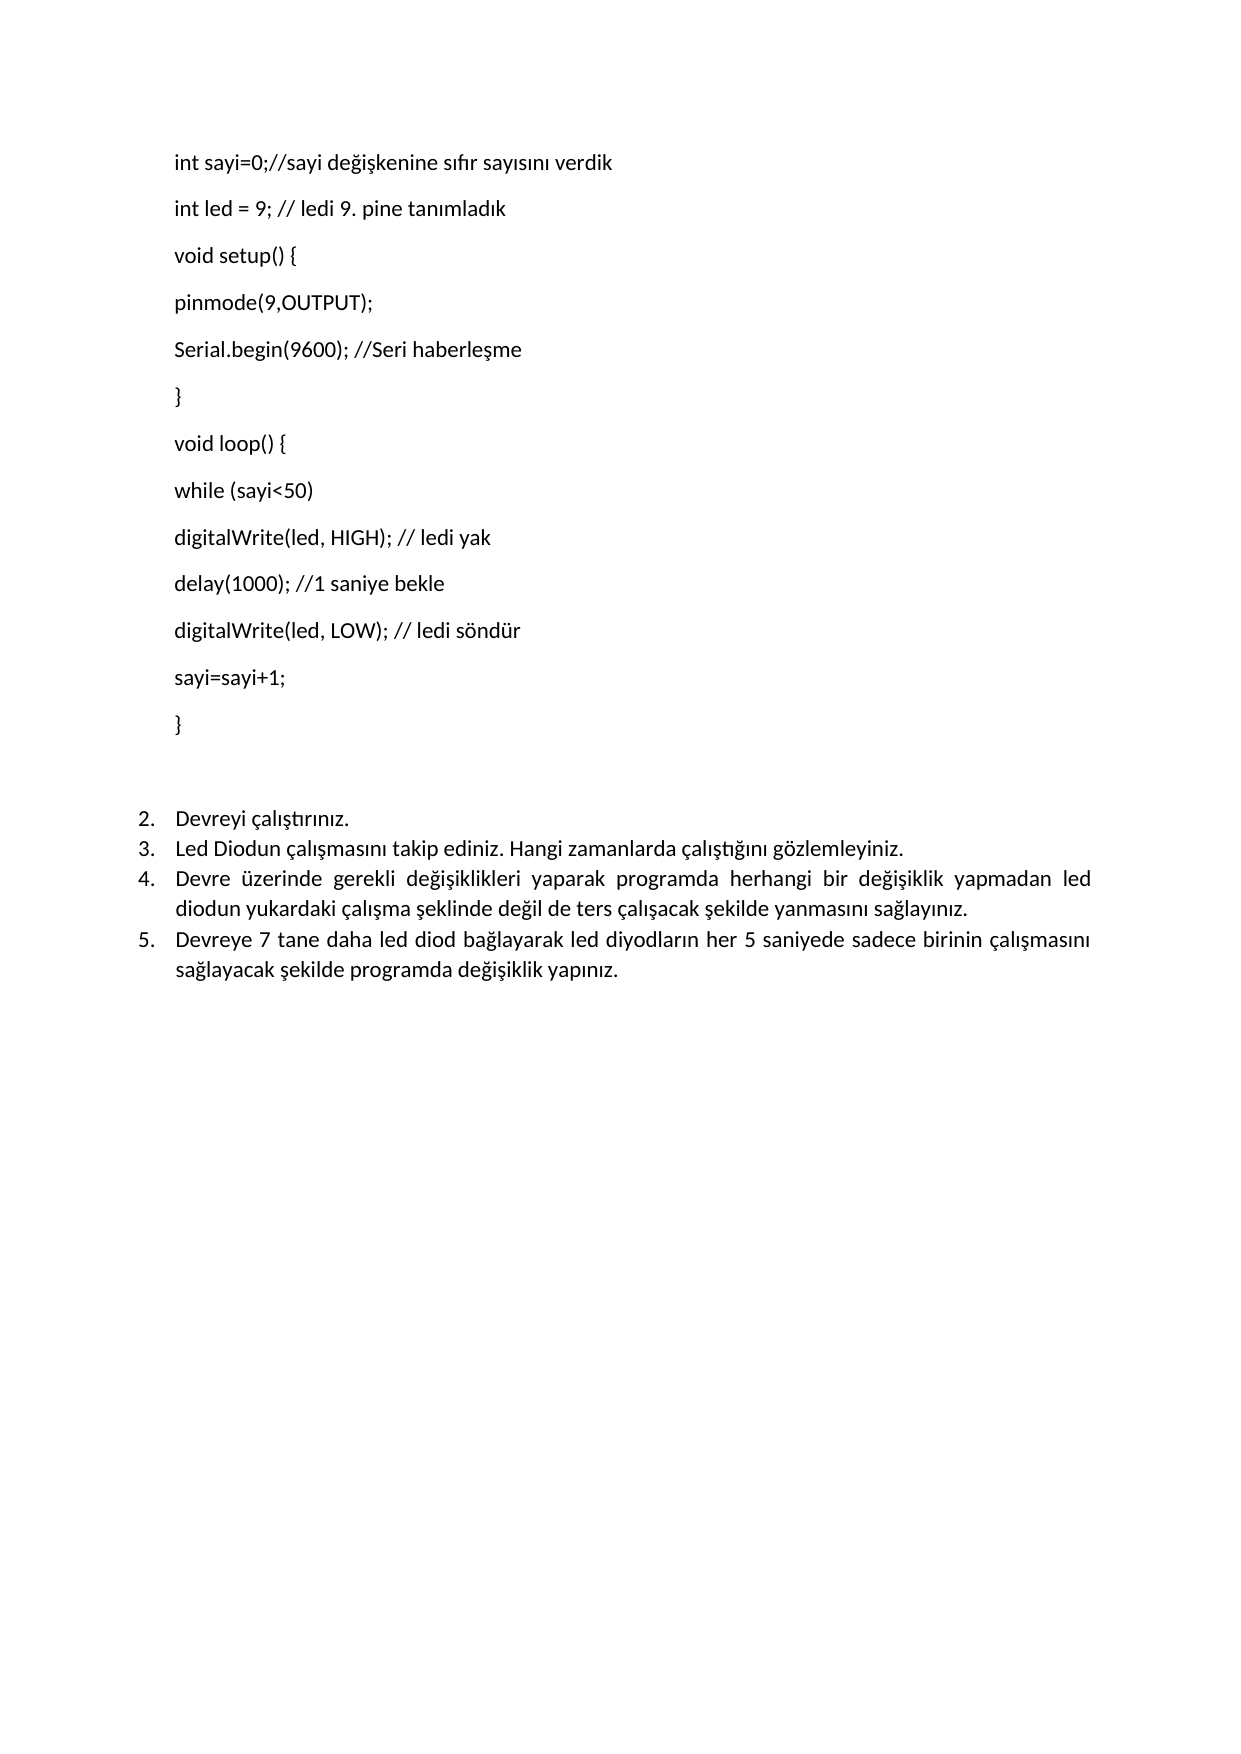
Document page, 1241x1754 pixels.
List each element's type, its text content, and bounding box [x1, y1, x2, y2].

text digitalWrite(led, HIGH); // ledi yak [100, 523, 1092, 551]
list Led Diodun çalışmasını takip ediniz. Hangi zamanlarda çalıştığını gözlemleyiniz. [138, 834, 1092, 862]
text void setup() { [100, 241, 1092, 269]
text while (sayi<50) [100, 476, 1092, 504]
list Devreye 7 tane daha led diod bağlayarak led diyodların her 5 saniyede sadece birinin çalışmasını sağlayacak şekilde programda değişiklik yapınız. [138, 925, 1092, 983]
list Devreyi çalıştırınız. [138, 804, 1092, 832]
text Serial.begin(9600); //Seri haberleşme [100, 335, 1092, 363]
list Devre üzerinde gerekli değişiklikleri yaparak programda herhangi bir değişiklik yapmadan led diodun yukardaki çalışma şeklinde değil de ters çalışacak şekilde yanmasını sağlayınız. [138, 864, 1092, 923]
text sayi=sayi+1; [100, 663, 1092, 691]
text void loop() { [100, 429, 1092, 457]
text digitalWrite(led, LOW); // ledi söndür [100, 616, 1092, 644]
text int sayi=0;//sayi değişkenine sıfır sayısını verdik [100, 148, 1092, 176]
text } [100, 710, 1092, 738]
text } [100, 382, 1092, 410]
text int led = 9; // ledi 9. pine tanımladık [100, 194, 1092, 223]
text delay(1000); //1 saniye bekle [100, 569, 1092, 598]
text pinmode(9,OUTPUT); [100, 288, 1092, 316]
